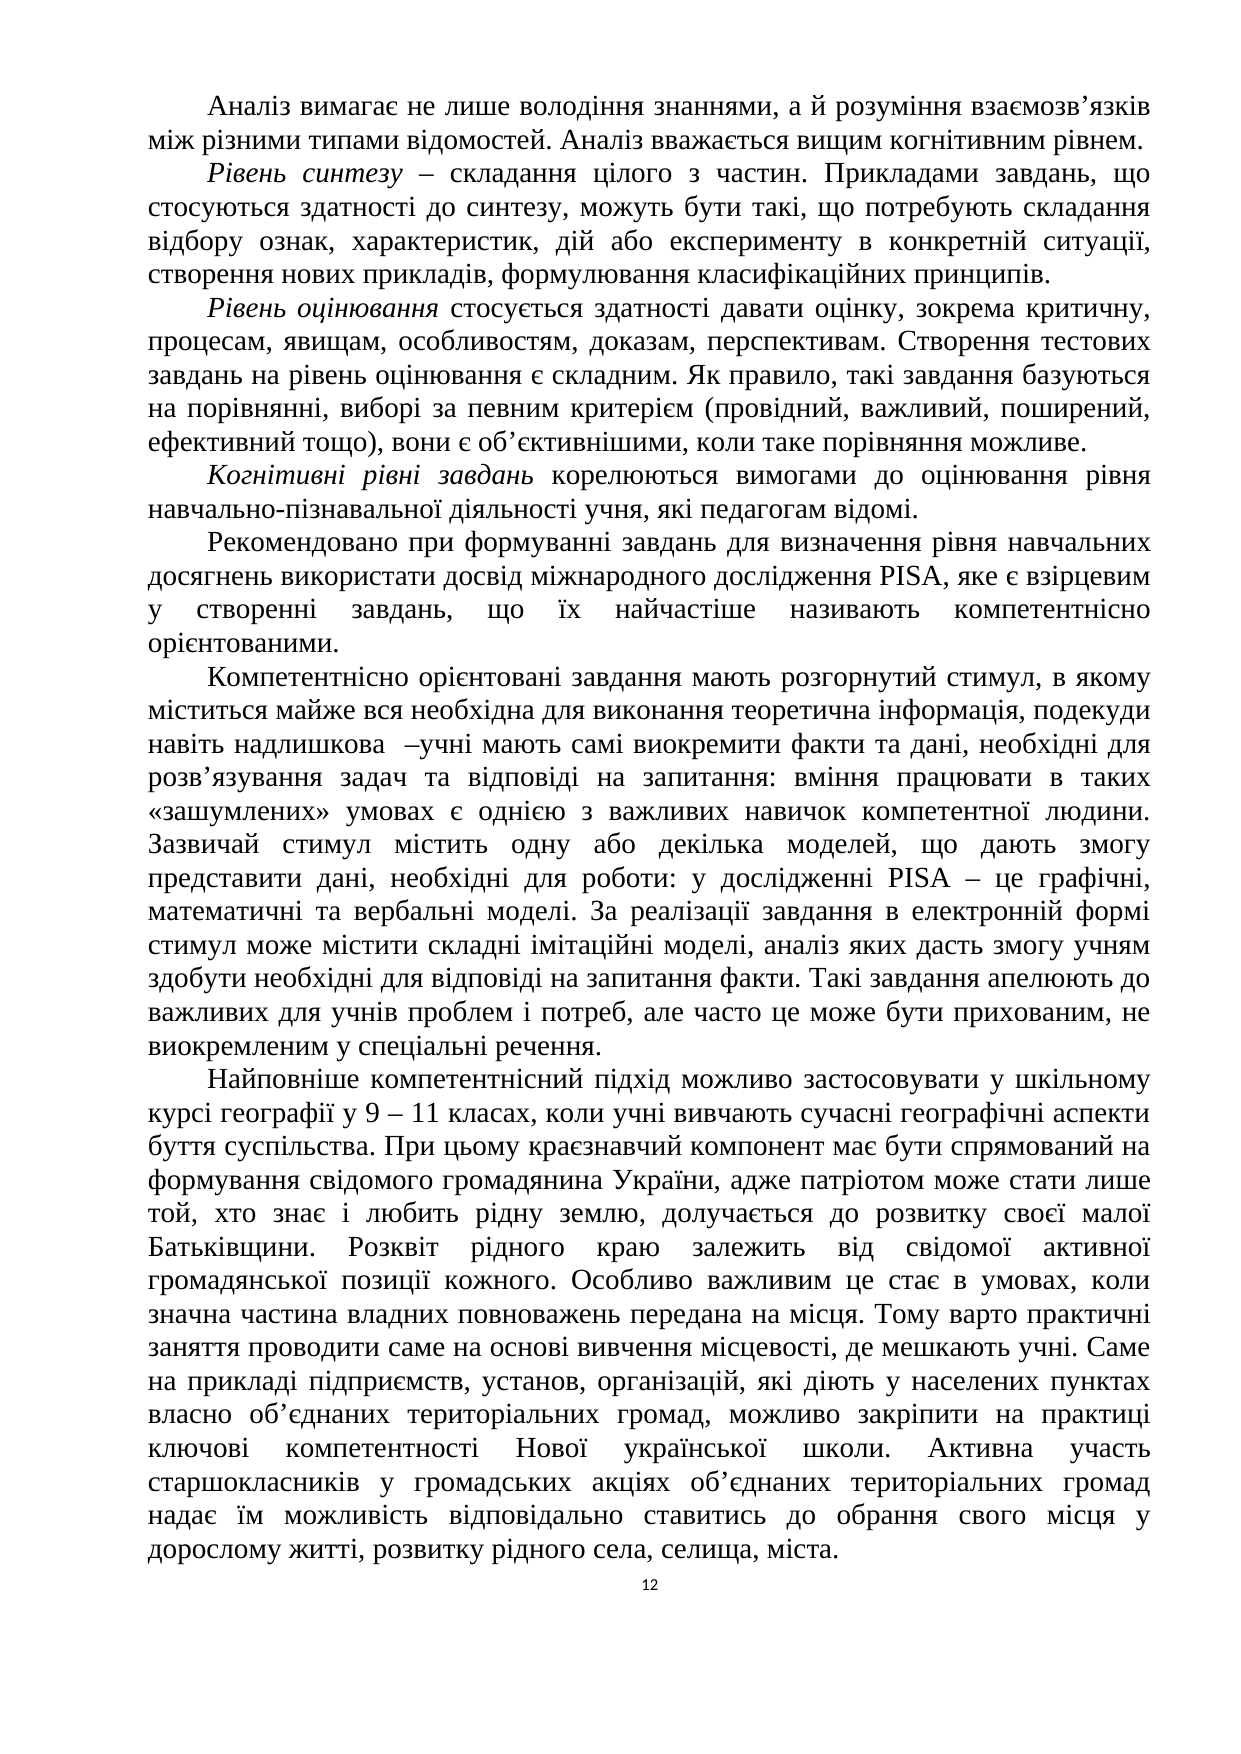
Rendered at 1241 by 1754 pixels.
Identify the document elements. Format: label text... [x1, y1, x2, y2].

text Когнітивні рівні завдань корелюються вимогами до оцінювання рівня навчально-пізнавальної діяльності учня, які педагогам відомі. [148, 457, 1152, 524]
text Рекомендовано при формуванні завдань для визначення рівня навчальних досягнень використати досвід міжнародного дослідження PISA, яке є взірцевим у створенні завдань, що їх найчастіше називають компетентнісно орієнтованими. [148, 524, 1152, 659]
text Компетентнісно орієнтовані завдання мають розгорнутий стимул, в якому міститься майже вся необхідна для виконання теоретична інформація, подекуди навіть надлишкова –учні мають самі виокремити факти та дані, необхідні для розв’язування задач та відповіді на запитання: вміння працювати в таких «зашумлених» умовах є однією з важливих навичок компетентної людини. Зазвичай стимул містить одну або декілька моделей, що дають змогу представити дані, необхідні для роботи: у дослідженні PISA – це графічні, математичні та вербальні моделі. За реалізації завдання в електронній формі стимул може містити складні імітаційні моделі, аналіз яких дасть змогу учням здобути необхідні для відповіді на запитання факти. Такі завдання апелюють до важливих для учнів проблем і потреб, але часто це може бути прихованим, не виокремленим у спеціальні речення. [148, 659, 1152, 1061]
text Рівень синтезу – складання цілого з частин. Прикладами завдань, що стосуються здатності до синтезу, можуть бути такі, що потребують складання відбору ознак, характеристик, дій або експерименту в конкретній ситуації, створення нових прикладів, формулювання класифікаційних принципів. [148, 156, 1152, 290]
text Аналіз вимагає не лише володіння знаннями, а й розуміння взаємозв’язків між різними типами відомостей. Аналіз вважається вищим когнітивним рівнем. [148, 88, 1152, 156]
text Рівень оцінювання стосується здатності давати оцінку, зокрема критичну, процесам, явищам, особливостям, доказам, перспективам. Створення тестових завдань на рівень оцінювання є складним. Як правило, такі завдання базуються на порівнянні, виборі за певним критерієм (провідний, важливий, поширений, ефективний тощо), вони є об’єктивнішими, коли таке порівняння можливе. [148, 290, 1152, 457]
text Найповніше компетентнісний підхід можливо застосовувати у шкільному курсі географії у 9 – 11 класах, коли учні вивчають сучасні географічні аспекти буття суспільства. При цьому краєзнавчий компонент має бути спрямований на формування свідомого громадянина України, адже патріотом може стати лише той, хто знає і любить рідну землю, долучається до розвитку своєї малої Батьківщини. Розквіт рідного краю залежить від свідомої активної громадянської позиції кожного. Особливо важливим це стає в умовах, коли значна частина владних повноважень передана на місця. Тому варто практичні заняття проводити саме на основі вивчення місцевості, де мешкають учні. Саме на прикладі підприємств, установ, організацій, які діють у населених пунктах власно об’єднаних територіальних громад, можливо закріпити на практиці ключові компетентності Нової української школи. Активна участь старшокласників у громадських акціях об’єднаних територіальних громад надає їм можливість відповідально ставитись до обрання свого місця у дорослому житті, розвитку рідного села, селища, міста. [148, 1061, 1152, 1564]
